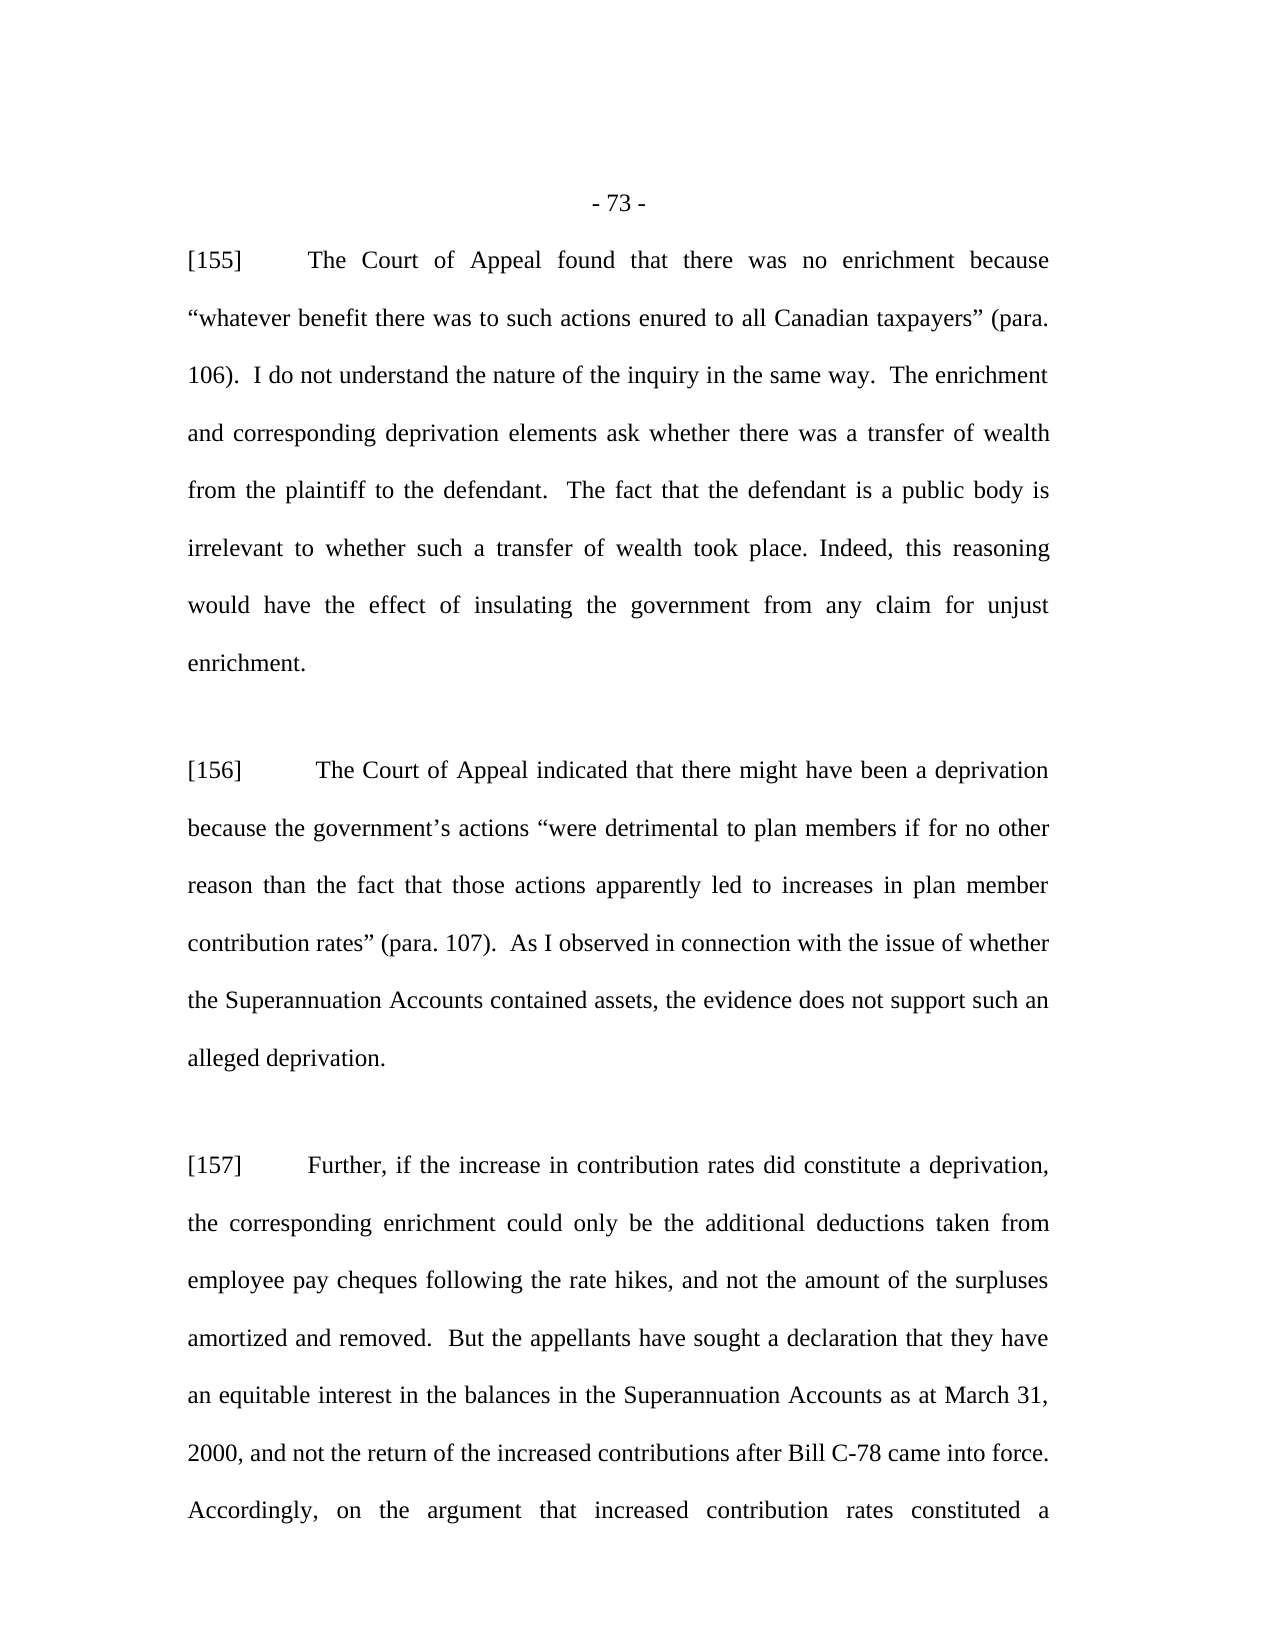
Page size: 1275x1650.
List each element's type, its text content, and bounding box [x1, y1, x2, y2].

text The Court of Appeal indicated that there might have been a deprivation because the government’s actions “were detrimental to plan members if for no other reason than the fact that those actions apparently led to increases in plan member contribution rates” (para. 107). As I observed in connection with the issue of whether the Superannuation Accounts contained assets, the evidence does not support such an alleged deprivation. [187, 755, 1050, 1071]
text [187, 1150, 1050, 1524]
text The Court of Appeal found that there was no enrichment because “whatever benefit there was to such actions enured to all Canadian taxpayers” (para. 106). I do not understand the nature of the inquiry in the same way. The enrichment and corresponding deprivation elements ask whether there was a transfer of wealth from the plaintiff to the defendant. The fact that the defendant is a public body is irrelevant to whether such a transfer of wealth took place. Indeed, this reasoning would have the effect of insulating the government from any claim for unjust enrichment. [187, 245, 1050, 676]
